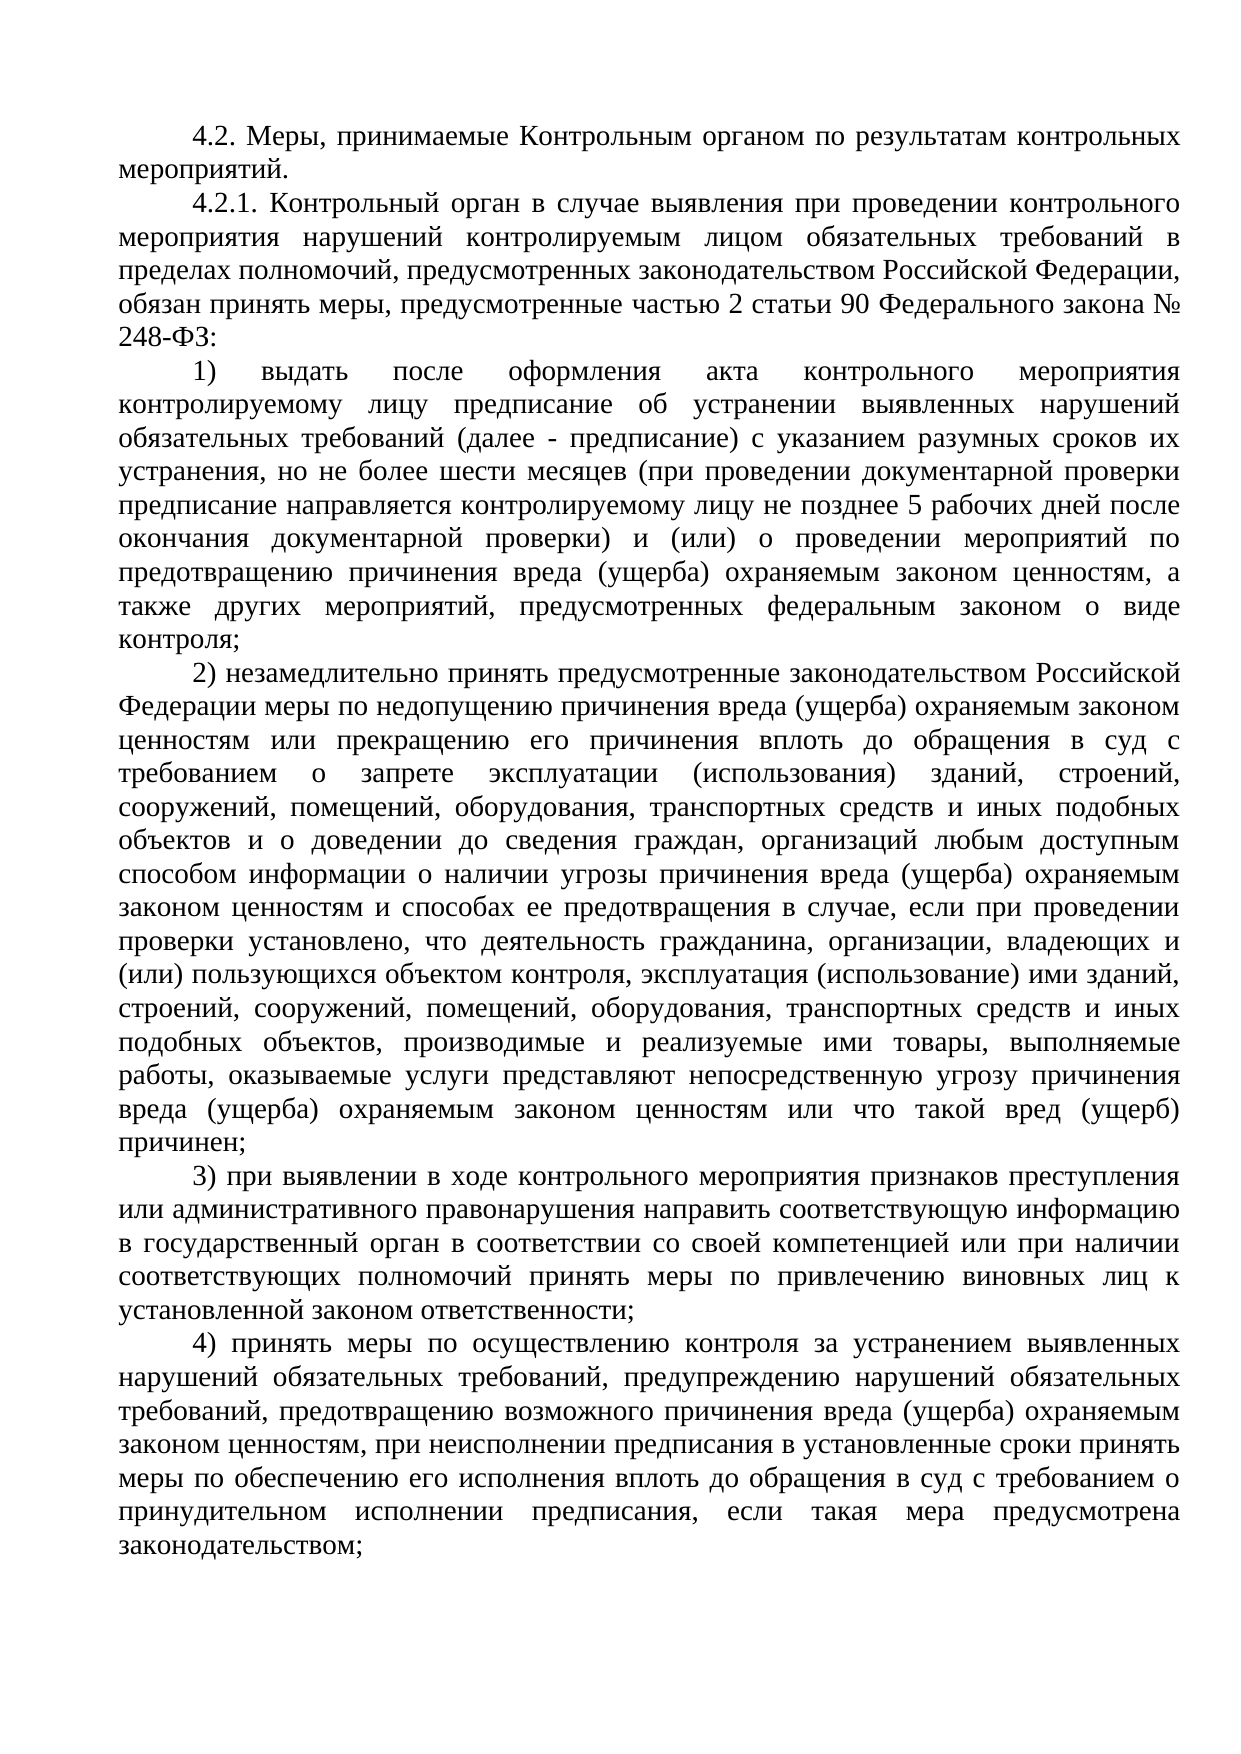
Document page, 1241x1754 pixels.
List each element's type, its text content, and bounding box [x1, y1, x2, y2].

text 1) выдать после оформления акта контрольного мероприятия контролируемому лицу предписание об устранении выявленных нарушений обязательных требований (далее - предписание) с указанием разумных сроков их устранения, но не более шести месяцев (при проведении документарной проверки предписание направляется контролируемому лицу не позднее 5 рабочих дней после окончания документарной проверки) и (или) о проведении мероприятий по предотвращению причинения вреда (ущерба) охраняемым законом ценностям, а также других мероприятий, предусмотренных федеральным законом о виде контроля; [118, 353, 1181, 655]
text 3) при выявлении в ходе контрольного мероприятия признаков преступления или административного правонарушения направить соответствующую информацию в государственный орган в соответствии со своей компетенцией или при наличии соответствующих полномочий принять меры по привлечению виновных лиц к установленной законом ответственности; [118, 1158, 1181, 1326]
text 4.2. Меры, принимаемые Контрольным органом по результатам контрольных мероприятий. [118, 118, 1181, 185]
text 2) незамедлительно принять предусмотренные законодательством Российской Федерации меры по недопущению причинения вреда (ущерба) охраняемым законом ценностям или прекращению его причинения вплоть до обращения в суд с требованием о запрете эксплуатации (использования) зданий, строений, сооружений, помещений, оборудования, транспортных средств и иных подобных объектов и о доведении до сведения граждан, организаций любым доступным способом информации о наличии угрозы причинения вреда (ущерба) охраняемым законом ценностям и способах ее предотвращения в случае, если при проведении проверки установлено, что деятельность гражданина, организации, владеющих и (или) пользующихся объектом контроля, эксплуатация (использование) ими зданий, строений, сооружений, помещений, оборудования, транспортных средств и иных подобных объектов, производимые и реализуемые ими товары, выполняемые работы, оказываемые услуги представляют непосредственную угрозу причинения вреда (ущерба) охраняемым законом ценностям или что такой вред (ущерб) причинен; [118, 655, 1181, 1158]
text 4) принять меры по осуществлению контроля за устранением выявленных нарушений обязательных требований, предупреждению нарушений обязательных требований, предотвращению возможного причинения вреда (ущерба) охраняемым законом ценностям, при неисполнении предписания в установленные сроки принять меры по обеспечению его исполнения вплоть до обращения в суд с требованием о принудительном исполнении предписания, если такая мера предусмотрена законодательством; [118, 1326, 1181, 1560]
text 4.2.1. Контрольный орган в случае выявления при проведении контрольного мероприятия нарушений контролируемым лицом обязательных требований в пределах полномочий, предусмотренных законодательством Российской Федерации, обязан принять меры, предусмотренные частью 2 статьи 90 Федерального закона № 248-ФЗ: [118, 185, 1181, 353]
